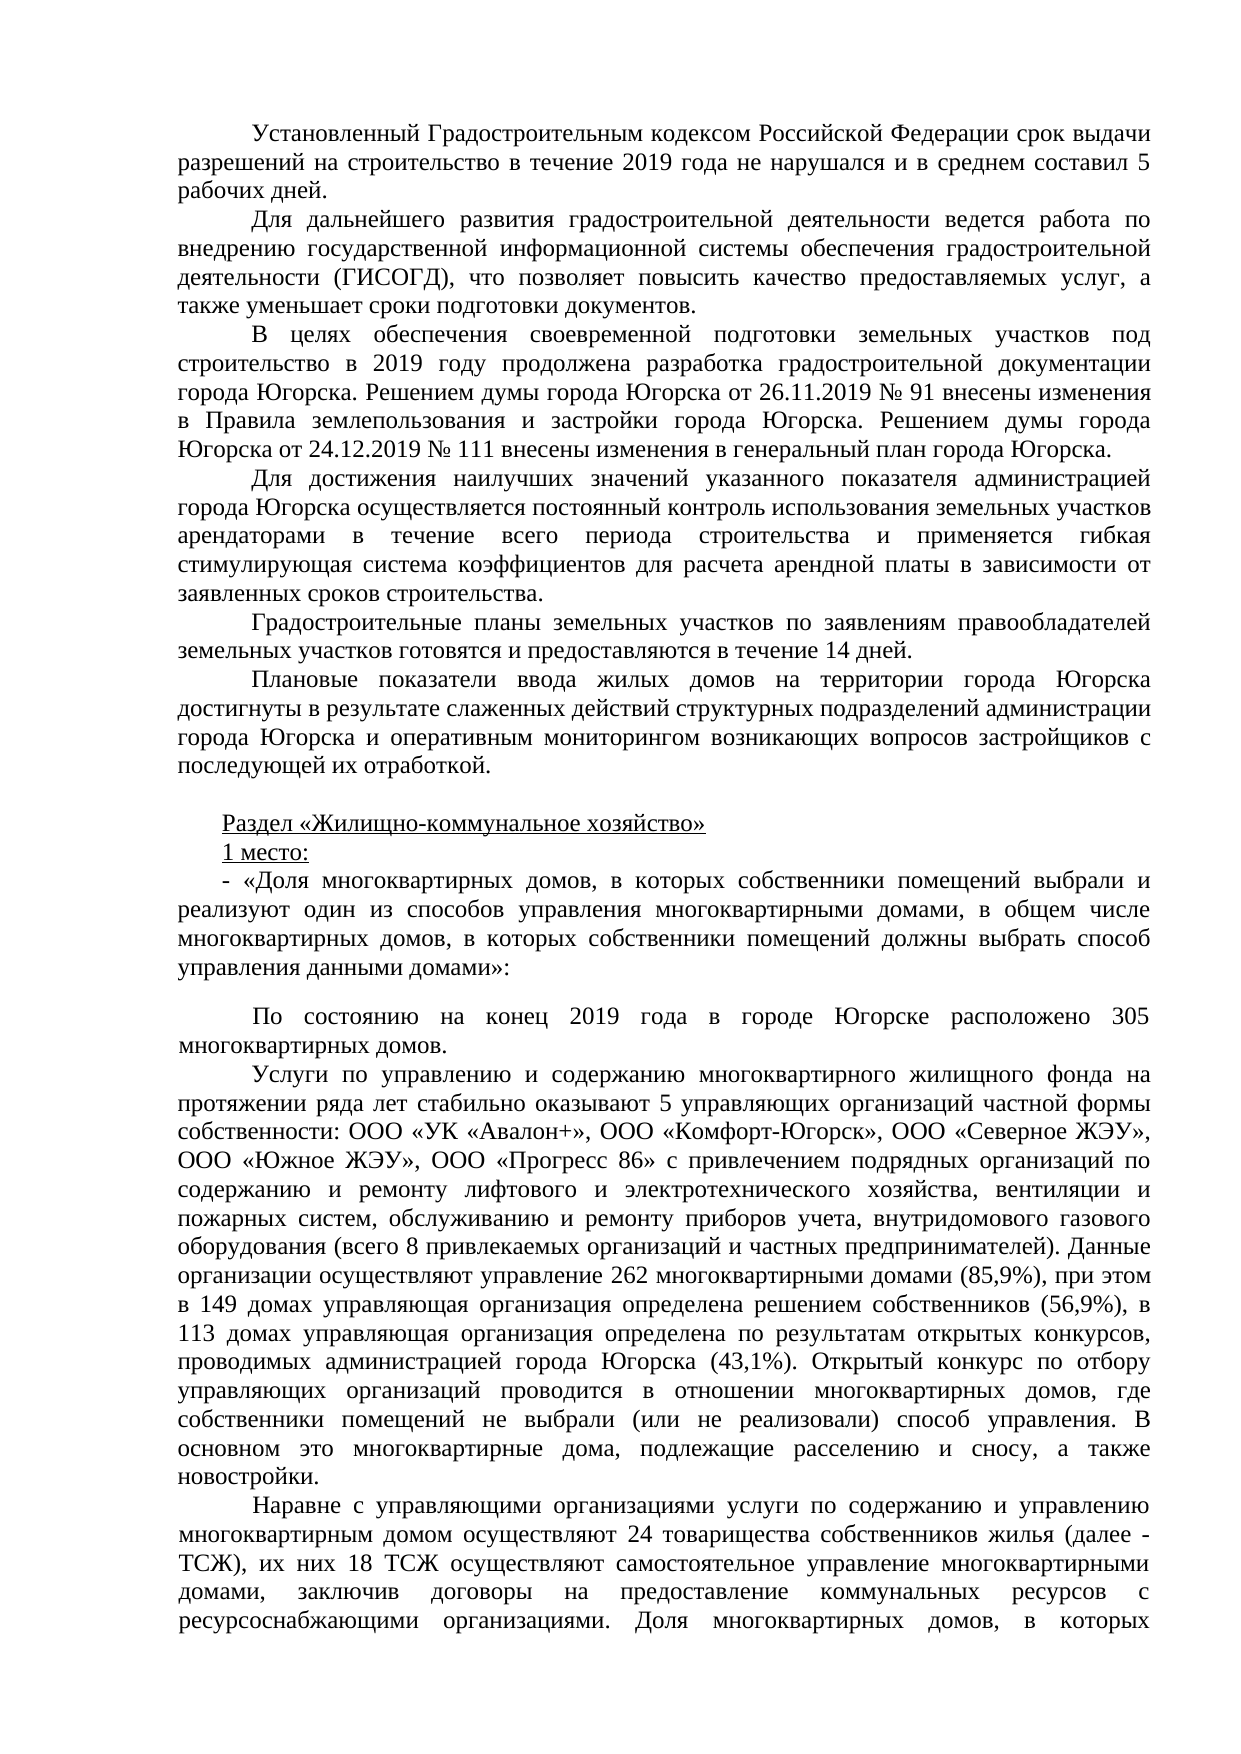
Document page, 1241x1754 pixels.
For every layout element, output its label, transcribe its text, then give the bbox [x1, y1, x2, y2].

text Градостроительные планы земельных участков по заявлениям правообладателей земельных участков готовятся и предоставляются в течение 14 дней. [177, 607, 1152, 664]
text Услуги по управлению и содержанию многоквартирного жилищного фонда на протяжении ряда лет стабильно оказывают 5 управляющих организаций частной формы собственности: ООО «УК «Авалон+», ООО «Комфорт-Югорск», ООО «Северное ЖЭУ», ООО «Южное ЖЭУ», ООО «Прогресс 86» с привлечением подрядных организаций по содержанию и ремонту лифтового и электротехнического хозяйства, вентиляции и пожарных систем, обслуживанию и ремонту приборов учета, внутридомового газового оборудования (всего 8 привлекаемых организаций и частных предпринимателей). Данные организации осуществляют управление 262 многоквартирными домами (85,9%), при этом в 149 домах управляющая организация определена решением собственников (56,9%), в 113 домах управляющая организация определена по результатам открытых конкурсов, проводимых администрацией города Югорска (43,1%). Открытый конкурс по отбору управляющих организаций проводится в отношении многоквартирных домов, где собственники помещений не выбрали (или не реализовали) способ управления. В основном это многоквартирные дома, подлежащие расселению и сносу, а также новостройки. [177, 1059, 1152, 1490]
text В целях обеспечения своевременной подготовки земельных участков под строительство в 2019 году продолжена разработка градостроительной документации города Югорска. Решением думы города Югорска от 26.11.2019 № 91 внесены изменения в Правила землепользования и застройки города Югорска. Решением думы города Югорска от 24.12.2019 № 111 внесены изменения в генеральный план города Югорска. [177, 319, 1152, 463]
text Установленный Градостроительным кодексом Российской Федерации срок выдачи разрешений на строительство в течение 2019 года не нарушался и в среднем составил 5 рабочих дней. [177, 118, 1152, 204]
text Для достижения наилучших значений указанного показателя администрацией города Югорска осуществляется постоянный контроль использования земельных участков арендаторами в течение всего периода строительства и применяется гибкая стимулирующая система коэффициентов для расчета арендной платы в зависимости от заявленных сроков строительства. [177, 463, 1152, 607]
text - «Доля многоквартирных домов, в которых собственники помещений выбрали и реализуют один из способов управления многоквартирными домами, в общем числе многоквартирных домов, в которых собственники помещений должны выбрать способ управления данными домами»: [177, 866, 1152, 981]
text Раздел «Жилищно-коммунальное хозяйство» [177, 808, 1152, 837]
text По состоянию на конец 2019 года в городе Югорске расположено 305 многоквартирных домов. [178, 1001, 1151, 1059]
text 1 место: [177, 837, 1152, 866]
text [178, 1490, 1151, 1634]
text Для дальнейшего развития градостроительной деятельности ведется работа по внедрению государственной информационной системы обеспечения градостроительной деятельности (ГИСОГД), что позволяет повысить качество предоставляемых услуг, а также уменьшает сроки подготовки документов. [177, 204, 1152, 319]
text Плановые показатели ввода жилых домов на территории города Югорска достигнуты в результате слаженных действий структурных подразделений администрации города Югорска и оперативным мониторингом возникающих вопросов застройщиков с последующей их отработкой. [177, 664, 1152, 779]
